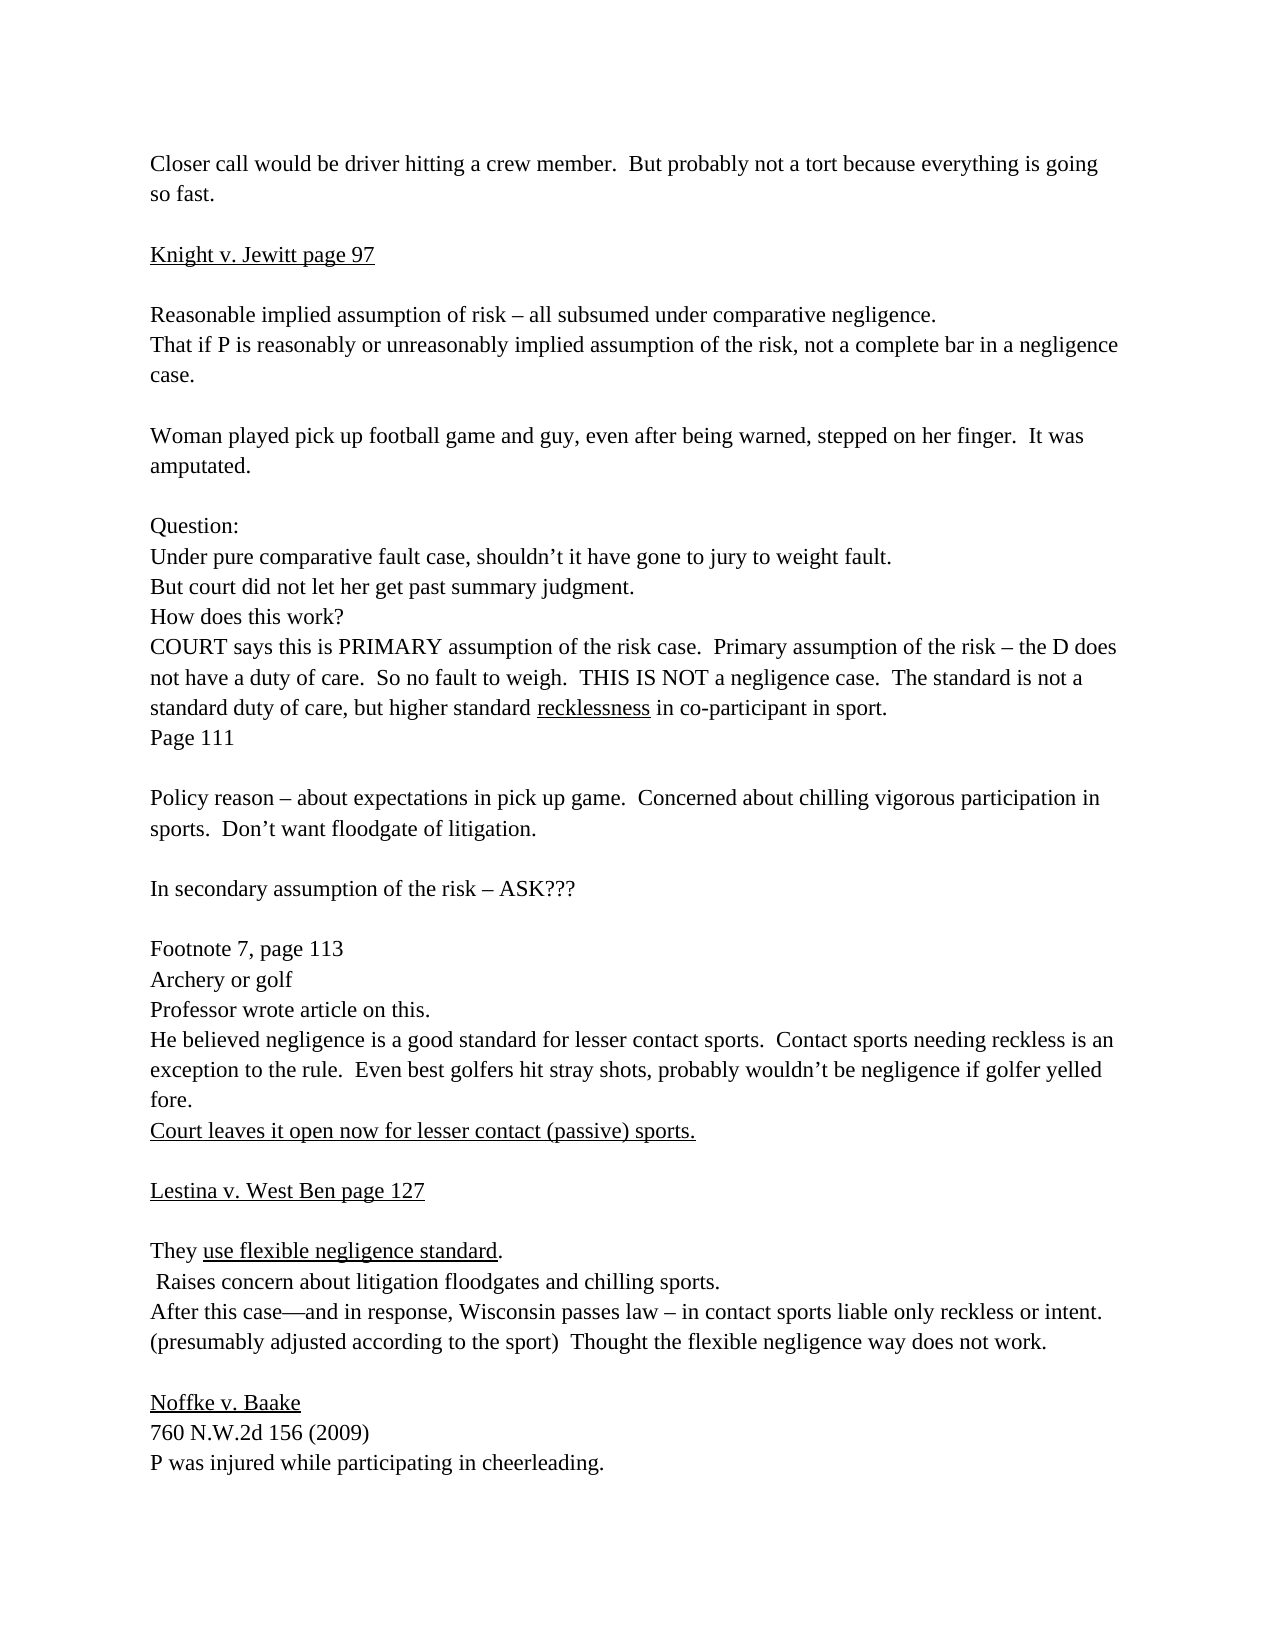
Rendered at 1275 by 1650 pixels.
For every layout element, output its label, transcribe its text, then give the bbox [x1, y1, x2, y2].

text That if P is reasonably or unreasonably implied assumption of the risk, not a complete bar in a negligence case. [150, 331, 1125, 388]
text Policy reason – about expectations in pick up game. Concerned about chilling vigorous participation in sports. Don’t want floodgate of litigation. [150, 784, 1125, 841]
text After this case—and in response, Wisconsin passes law – in contact sports liable only reckless or intent. (presumably adjusted according to the sport) Thought the flexible negligence way does not work. [150, 1298, 1125, 1354]
text Knight v. Jewitt page 97 [150, 241, 1125, 267]
text But court did not let her get past summary judgment. [150, 573, 1125, 599]
text Page 111 [150, 724, 1125, 750]
text Professor wrote article on this. [150, 996, 1125, 1022]
text Archery or golf [150, 966, 1125, 992]
text 760 N.W.2d 156 (2009) [150, 1419, 1125, 1445]
text Question: [150, 512, 1125, 539]
text Woman played pick up football game and guy, even after being warned, stepped on her finger. It was amputated. [150, 422, 1125, 478]
text In secondary assumption of the risk – ASK??? [150, 875, 1125, 901]
text How does this work? [150, 603, 1125, 629]
text Noffke v. Baake [150, 1388, 1125, 1415]
text He believed negligence is a good standard for lesser contact sports. Contact sports needing reckless is an exception to the rule. Even best golfers hit stray shots, probably wouldn’t be negligence if golfer yelled fore. [150, 1026, 1125, 1113]
text Under pure comparative fault case, shouldn’t it have gone to jury to weight fault. [150, 543, 1125, 569]
text Closer call would be driver hitting a crew member. But probably not a tort because everything is going so fast. [150, 150, 1125, 207]
text Footnote 7, page 113 [150, 935, 1125, 962]
text Lestina v. West Ben page 127 [150, 1177, 1125, 1203]
text Raises concern about litigation floodgates and chilling sports. [150, 1268, 1125, 1294]
text They use flexible negligence standard. [150, 1237, 1125, 1264]
text Reasonable implied assumption of risk – all subsumed under comparative negligence. [150, 301, 1125, 327]
text COURT says this is PRIMARY assumption of the risk case. Primary assumption of the risk – the D does not have a duty of care. So no fault to weigh. THIS IS NOT a negligence case. The standard is not a standard duty of care, but higher standard recklessness in co-participant in sport. [150, 633, 1125, 720]
text P was injured while participating in cheerleading. [150, 1449, 1125, 1475]
text Court leaves it open now for lesser contact (passive) sports. [150, 1117, 1125, 1143]
